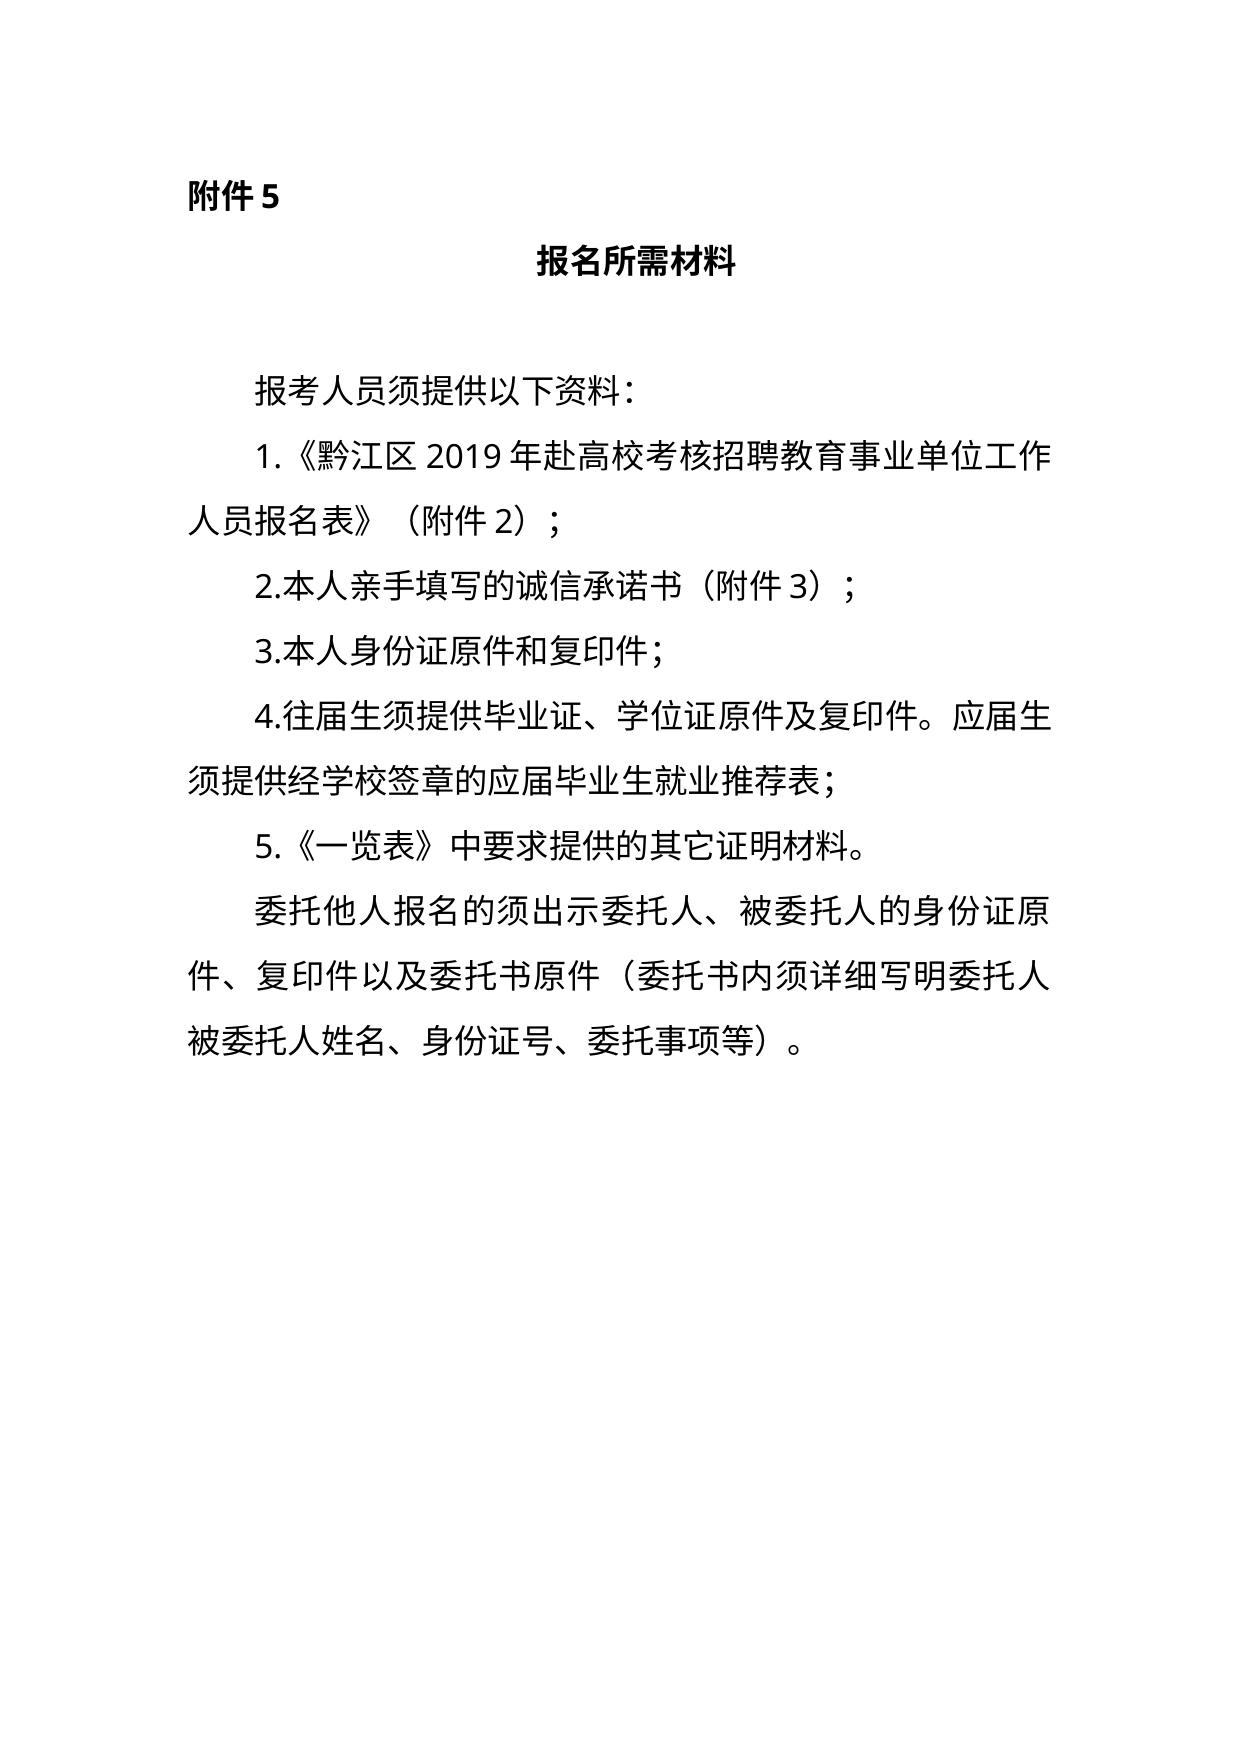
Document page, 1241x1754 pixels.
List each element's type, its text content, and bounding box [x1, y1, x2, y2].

text 4.往届生须提供毕业证、学位证原件及复印件。应届生须提供经学校签章的应届毕业生就业推荐表； [187, 682, 1053, 812]
text 报名所需材料 [220, 227, 1053, 292]
text 5.《一览表》中要求提供的其它证明材料。 [187, 812, 1053, 877]
text 2.本人亲手填写的诚信承诺书（附件3）； [187, 552, 1053, 617]
text 3.本人身份证原件和复印件； [187, 617, 1053, 682]
text 委托他人报名的须出示委托人、被委托人的身份证原件、复印件以及委托书原件（委托书内须详细写明委托人、被委托人姓名、身份证号、委托事项等）。 [187, 877, 1053, 1072]
text 报考人员须提供以下资料： [187, 357, 1053, 422]
text 1.《黔江区2019年赴高校考核招聘教育事业单位工作人员报名表》（附件2）； [187, 422, 1053, 552]
text 附件5 [187, 162, 1053, 227]
